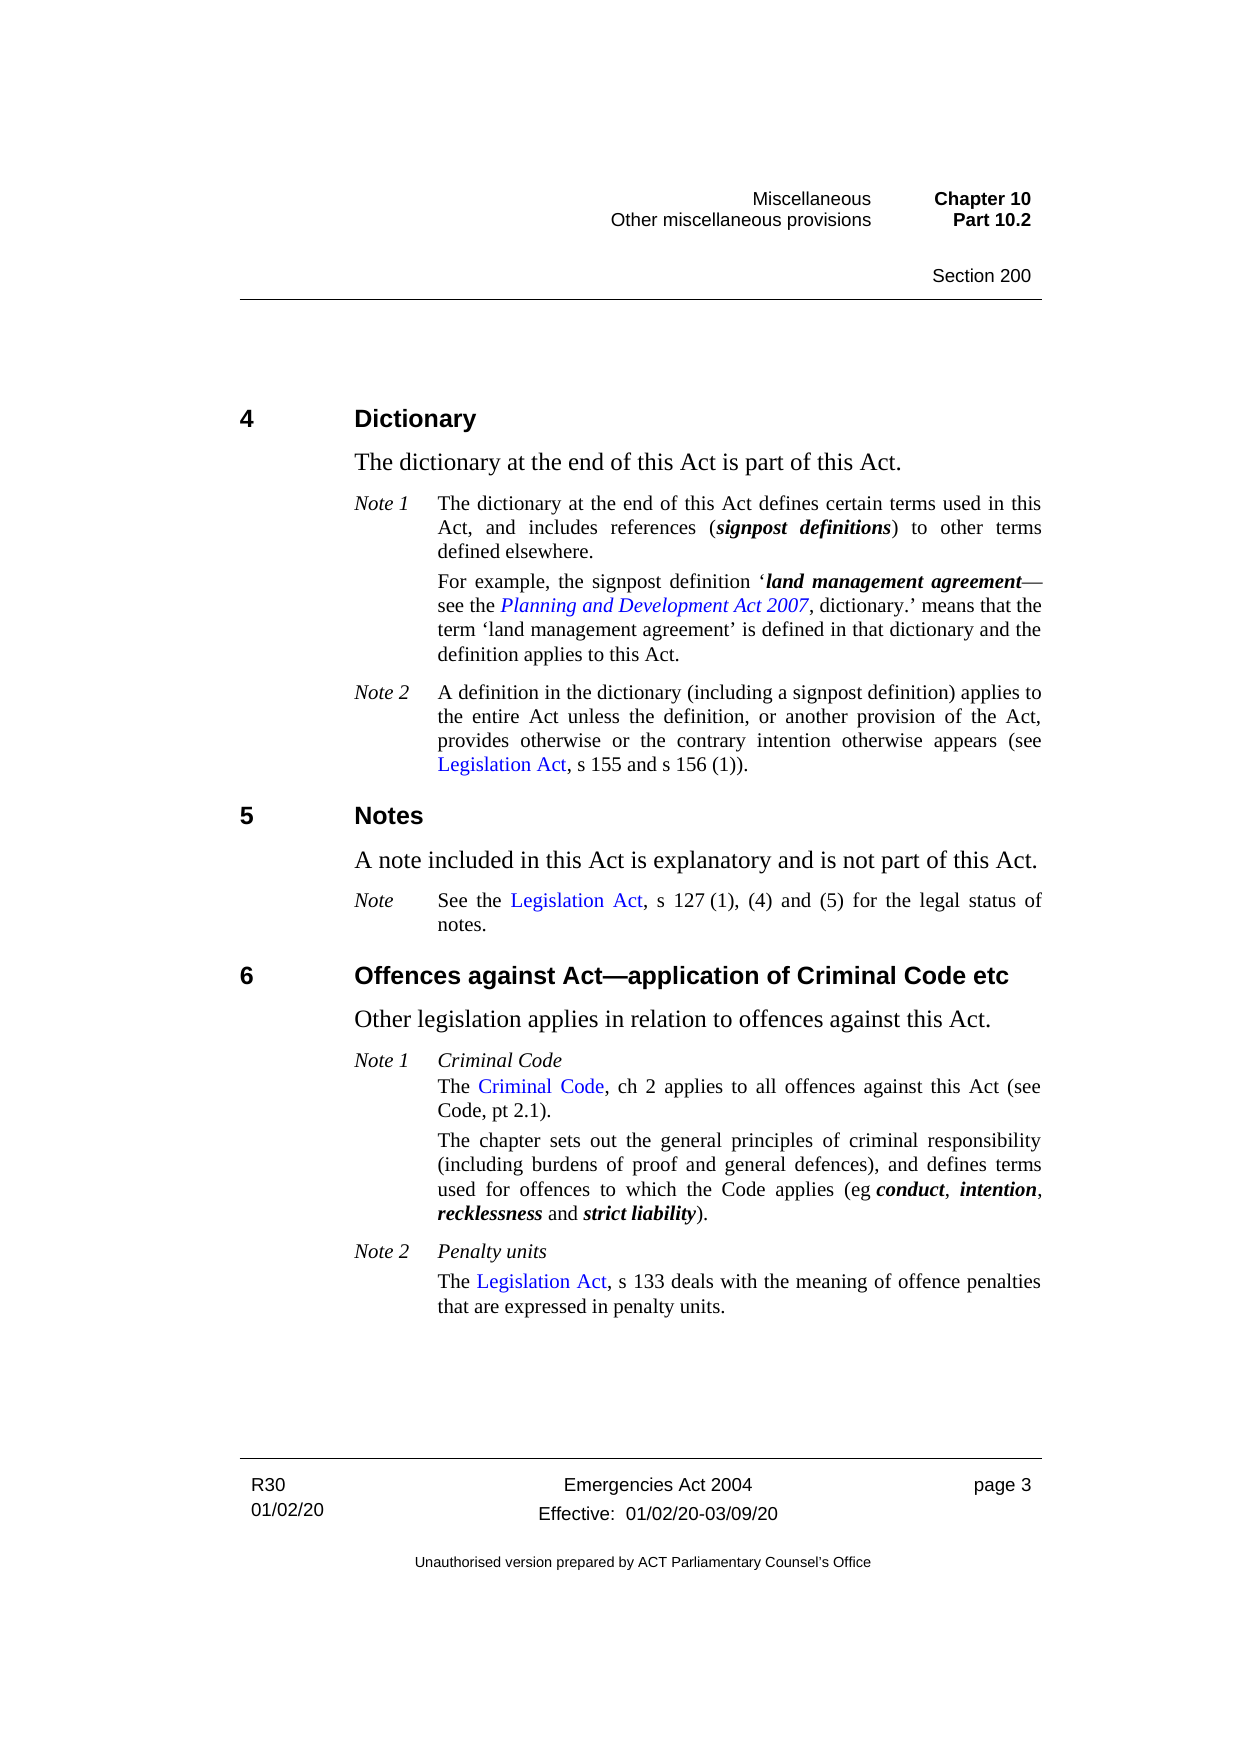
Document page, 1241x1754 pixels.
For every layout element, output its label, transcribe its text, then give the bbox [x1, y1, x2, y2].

text Note 1 Criminal Code [354, 1048, 1042, 1072]
text Note 1 The dictionary at the end of this Act defines certain terms used in this Act, and includes references (signpost definitions) to other terms defined elsewhere. [354, 491, 1042, 563]
text The Criminal Code, ch 2 applies to all offences against this Act (see Code, pt 2.1). [437, 1074, 1042, 1122]
text Note 2 Penalty units [354, 1239, 1042, 1263]
text Note 2 A definition in the dictionary (including a signpost definition) applies to the entire Act unless the definition, or another provision of the Act, provides otherwise or the contrary intention otherwise appears (see Legislation Act, s 155 and s 156 (1)). [354, 680, 1042, 776]
text The dictionary at the end of this Act is part of this Act. [354, 447, 1042, 476]
text Note See the Legislation Act, s 127 (1), (4) and (5) for the legal status of notes. [354, 888, 1042, 936]
text 4 Dictionary [239, 404, 1042, 433]
text The chapter sets out the general principles of criminal responsibility (including burdens of proof and general defences), and defines terms used for offences to which the Code applies (eg conduct, intention, recklessness and strict liability). [437, 1128, 1042, 1224]
text For example, the signpost definition ‘land management agreement—see the Planning and Development Act 2007, dictionary.’ means that the term ‘land management agreement’ is defined in that dictionary and the definition applies to this Act. [437, 569, 1042, 666]
text 6 Offences against Act—application of Criminal Code etc [239, 961, 1042, 990]
text A note included in this Act is explanatory and is not part of this Act. [354, 845, 1042, 873]
text Other legislation applies in relation to offences against this Act. [354, 1004, 1042, 1033]
text 5 Notes [239, 801, 1042, 830]
text The Legislation Act, s 133 deals with the meaning of offence penalties that are expressed in penalty units. [437, 1269, 1042, 1318]
